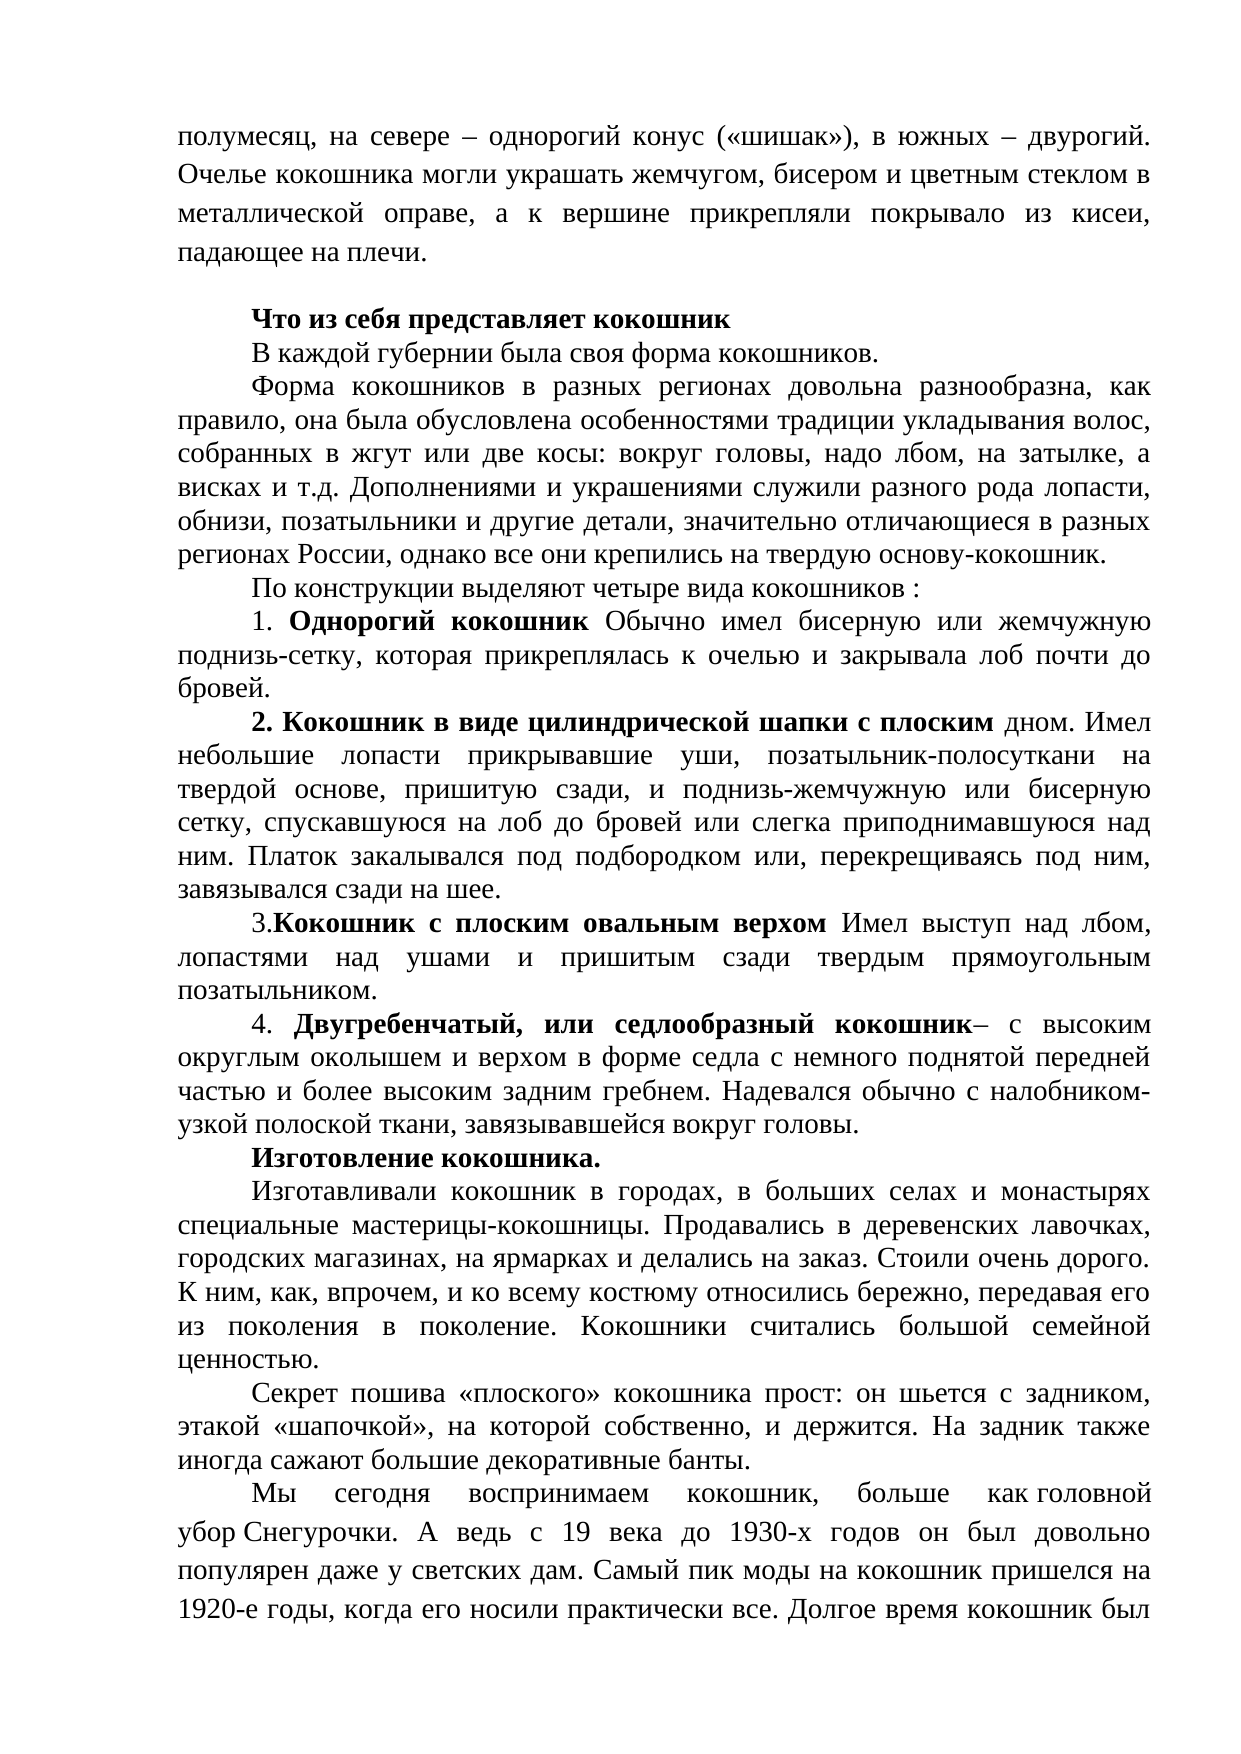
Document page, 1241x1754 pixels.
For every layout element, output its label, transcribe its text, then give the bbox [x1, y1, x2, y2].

text 1. Однорогий кокошник Обычно имел бисерную или жемчужную поднизь-сетку, которая прикреплялась к очелью и закрывала лоб почти до бровей. [177, 603, 1152, 704]
text 4. Двугребенчатый, или седлообразный кокошник– с высоким округлым околышем и верхом в форме седла с немного поднятой передней частью и более высоким задним гребнем. Надевался обычно с налобником- узкой полоской ткани, завязывавшейся вокруг головы. [177, 1006, 1152, 1140]
text Секрет пошива «плоского» кокошника прост: он шьется с задником, этакой «шапочкой», на которой собственно, и держится. На задник также иногда сажают большие декоративные банты. [177, 1375, 1152, 1475]
text В каждой губернии была своя форма кокошников. [177, 335, 1152, 368]
text 3.Кокошник с плоским овальным верхом Имел выступ над лбом, лопастями над ушами и пришитым сзади твердым прямоугольным позатыльником. [177, 905, 1152, 1006]
text Что из себя представляет кокошник [177, 301, 1152, 335]
text Изготовление кокошника. [177, 1140, 1152, 1173]
text По конструкции выделяют четыре вида кокошников : [177, 570, 1152, 603]
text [177, 118, 1152, 267]
text 2. Кокошник в виде цилиндрической шапки с плоским дном. Имел небольшие лопасти прикрывавшие уши, позатыльник-полосуткани на твердой основе, пришитую сзади, и поднизь-жемчужную или бисерную сетку, спускавшуюся на лоб до бровей или слегка приподнимавшуюся над ним. Платок закалывался под подбородком или, перекрещиваясь под ним, завязывался сзади на шее. [177, 704, 1152, 905]
text Форма кокошников в разных регионах довольна разнообразна, как правило, она была обусловлена особенностями традиции укладывания волос, собранных в жгут или две косы: вокруг головы, надо лбом, на затылке, а висках и т.д. Дополнениями и украшениями служили разного рода лопасти, обнизи, позатыльники и другие детали, значительно отличающиеся в разных регионах России, однако все они крепились на твердую основу-кокошник. [177, 368, 1152, 570]
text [177, 1475, 1152, 1624]
text Изготавливали кокошник в городах, в больших селах и монастырях специальные мастерицы-кокошницы. Продавались в деревенских лавочках, городских магазинах, на ярмарках и делались на заказ. Стоили очень дорого. К ним, как, впрочем, и ко всему костюму относились бережно, передавая его из поколения в поколение. Кокошники считались большой семейной ценностью. [177, 1173, 1152, 1375]
